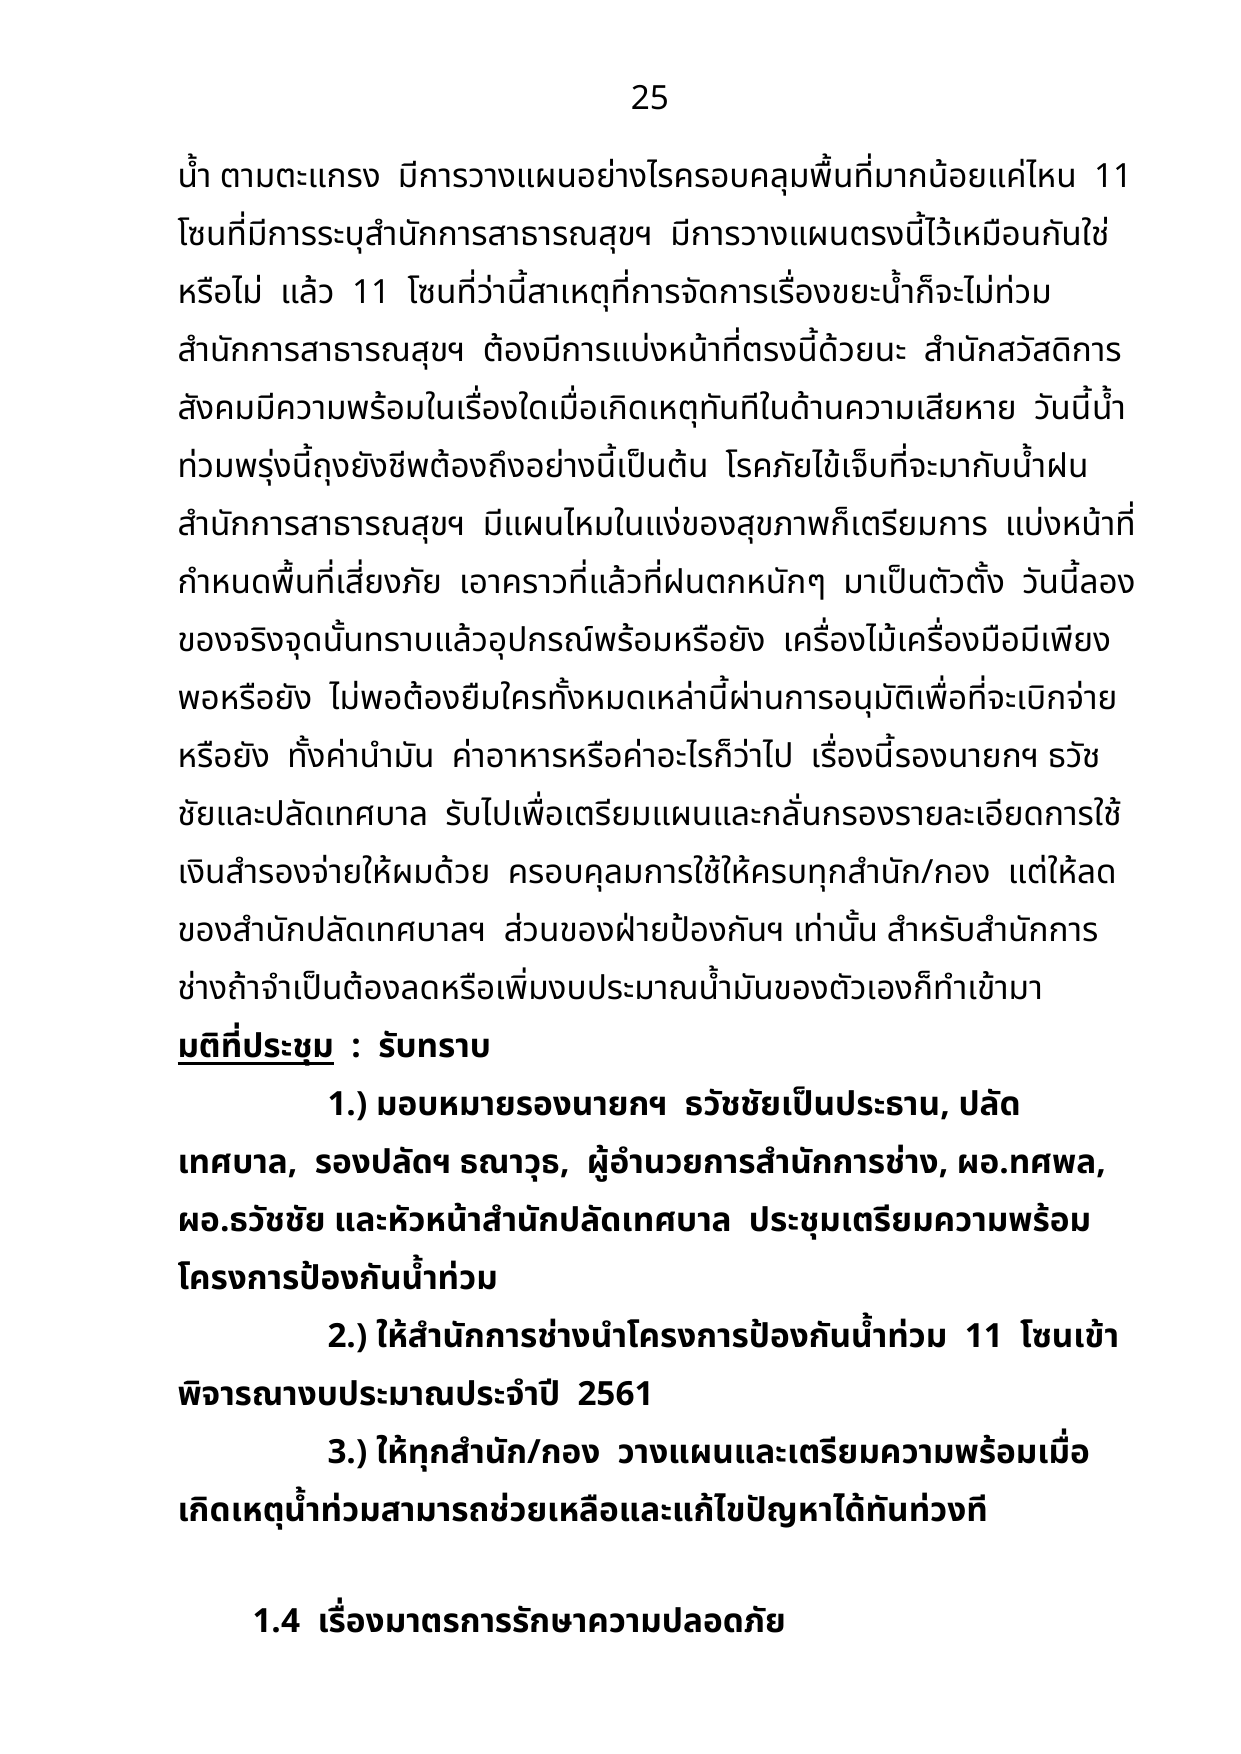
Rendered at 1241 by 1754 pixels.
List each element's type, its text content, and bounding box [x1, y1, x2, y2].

text 1.) มอบหมายรองนายกฯ ธวัชชัยเป็นประธาน, ปลัดเทศบาล, รองปลัดฯ ธณาวุธ, ผู้อำนวยการสำนักการช่าง, ผอ.ทศพล, ผอ.ธวัชชัย และหัวหน้าสำนักปลัดเทศบาล ประชุมเตรียมความพร้อมโครงการป้องกันน้ำท่วม [177, 1080, 1122, 1304]
text 3.) ให้ทุกสำนัก/กอง วางแผนและเตรียมความพร้อมเมื่อเกิดเหตุน้ำท่วมสามารถช่วยเหลือและแก้ไขปัญหาได้ทันท่วงที [177, 1428, 1122, 1537]
text 1.4 เรื่องมาตรการรักษาความปลอดภัย [177, 1597, 1122, 1647]
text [177, 152, 1137, 1014]
text 2.) ให้สำนักการช่างนำโครงการป้องกันน้ำท่วม 11 โซนเข้าพิจารณางบประมาณประจำปี 2561 [177, 1312, 1122, 1421]
text มติที่ประชุม : รับทราบ [177, 1022, 1122, 1072]
